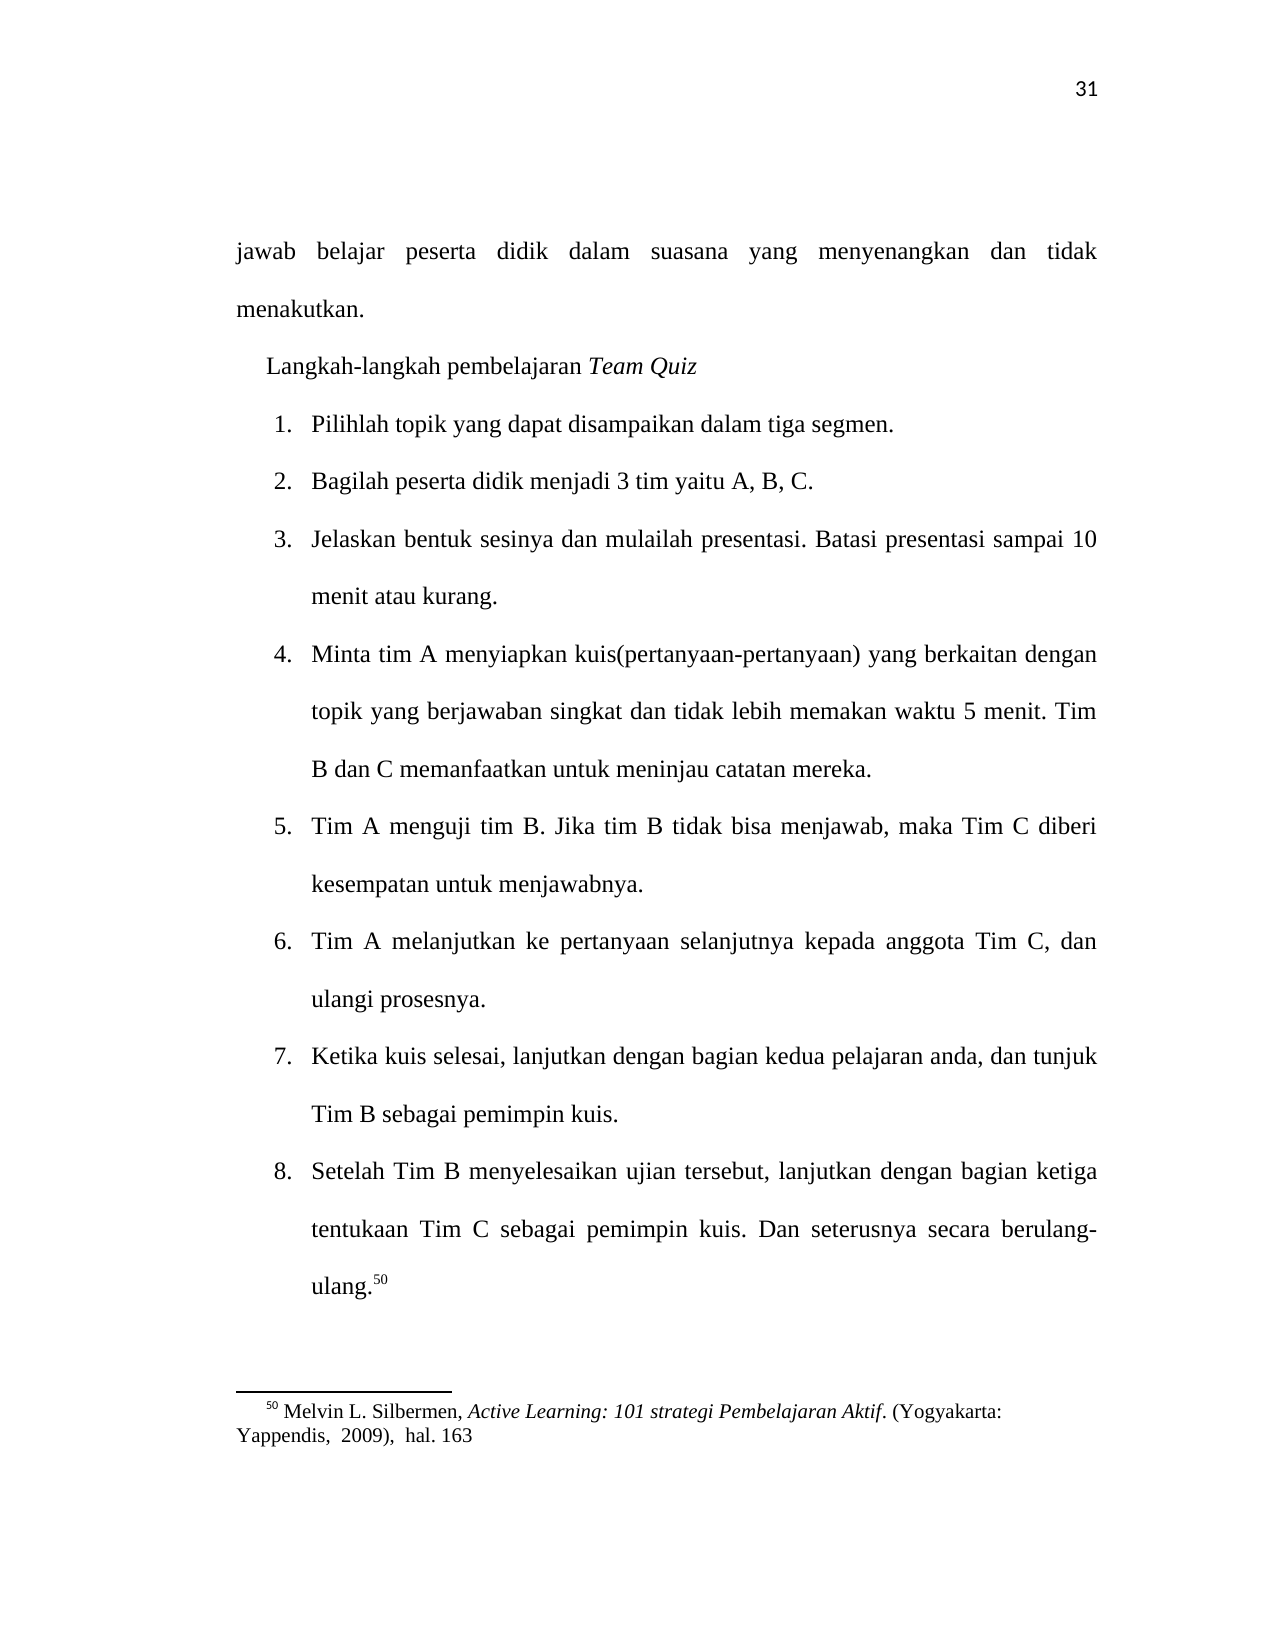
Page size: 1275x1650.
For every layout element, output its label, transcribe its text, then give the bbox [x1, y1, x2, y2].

list Jelaskan bentuk sesinya dan mulailah presentasi. Batasi presentasi sampai 10 menit atau kurang. [274, 524, 1098, 610]
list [236, 236, 1098, 322]
list Tim A menguji tim B. Jika tim B tidak bisa menjawab, maka Tim C diberi kesempatan untuk menjawabnya. [274, 811, 1098, 897]
list Minta tim A menyiapkan kuis(pertanyaan-pertanyaan) yang berkaitan dengan topik yang berjawaban singkat dan tidak lebih memakan waktu 5 menit. Tim B dan C memanfaatkan untuk meninjau catatan mereka. [274, 639, 1098, 782]
list Tim A melanjutkan ke pertanyaan selanjutnya kepada anggota Tim C, dan ulangi prosesnya. [274, 926, 1098, 1012]
list Bagilah peserta didik menjadi 3 tim yaitu A, B, C. [274, 466, 1098, 495]
list Setelah Tim B menyelesaikan ujian tersebut, lanjutkan dengan bagian ketiga tentukaan Tim C sebagai pemimpin kuis. Dan seterusnya secara berulang-ulang. [274, 1156, 1098, 1300]
list Langkah-langkah pembelajaran Team Quiz [266, 351, 1098, 380]
list Pilihlah topik yang dapat disampaikan dalam tiga segmen. [274, 409, 1098, 437]
list Ketika kuis selesai, lanjutkan dengan bagian kedua pelajaran anda, dan tunjuk Tim B sebagai pemimpin kuis. [274, 1041, 1098, 1127]
